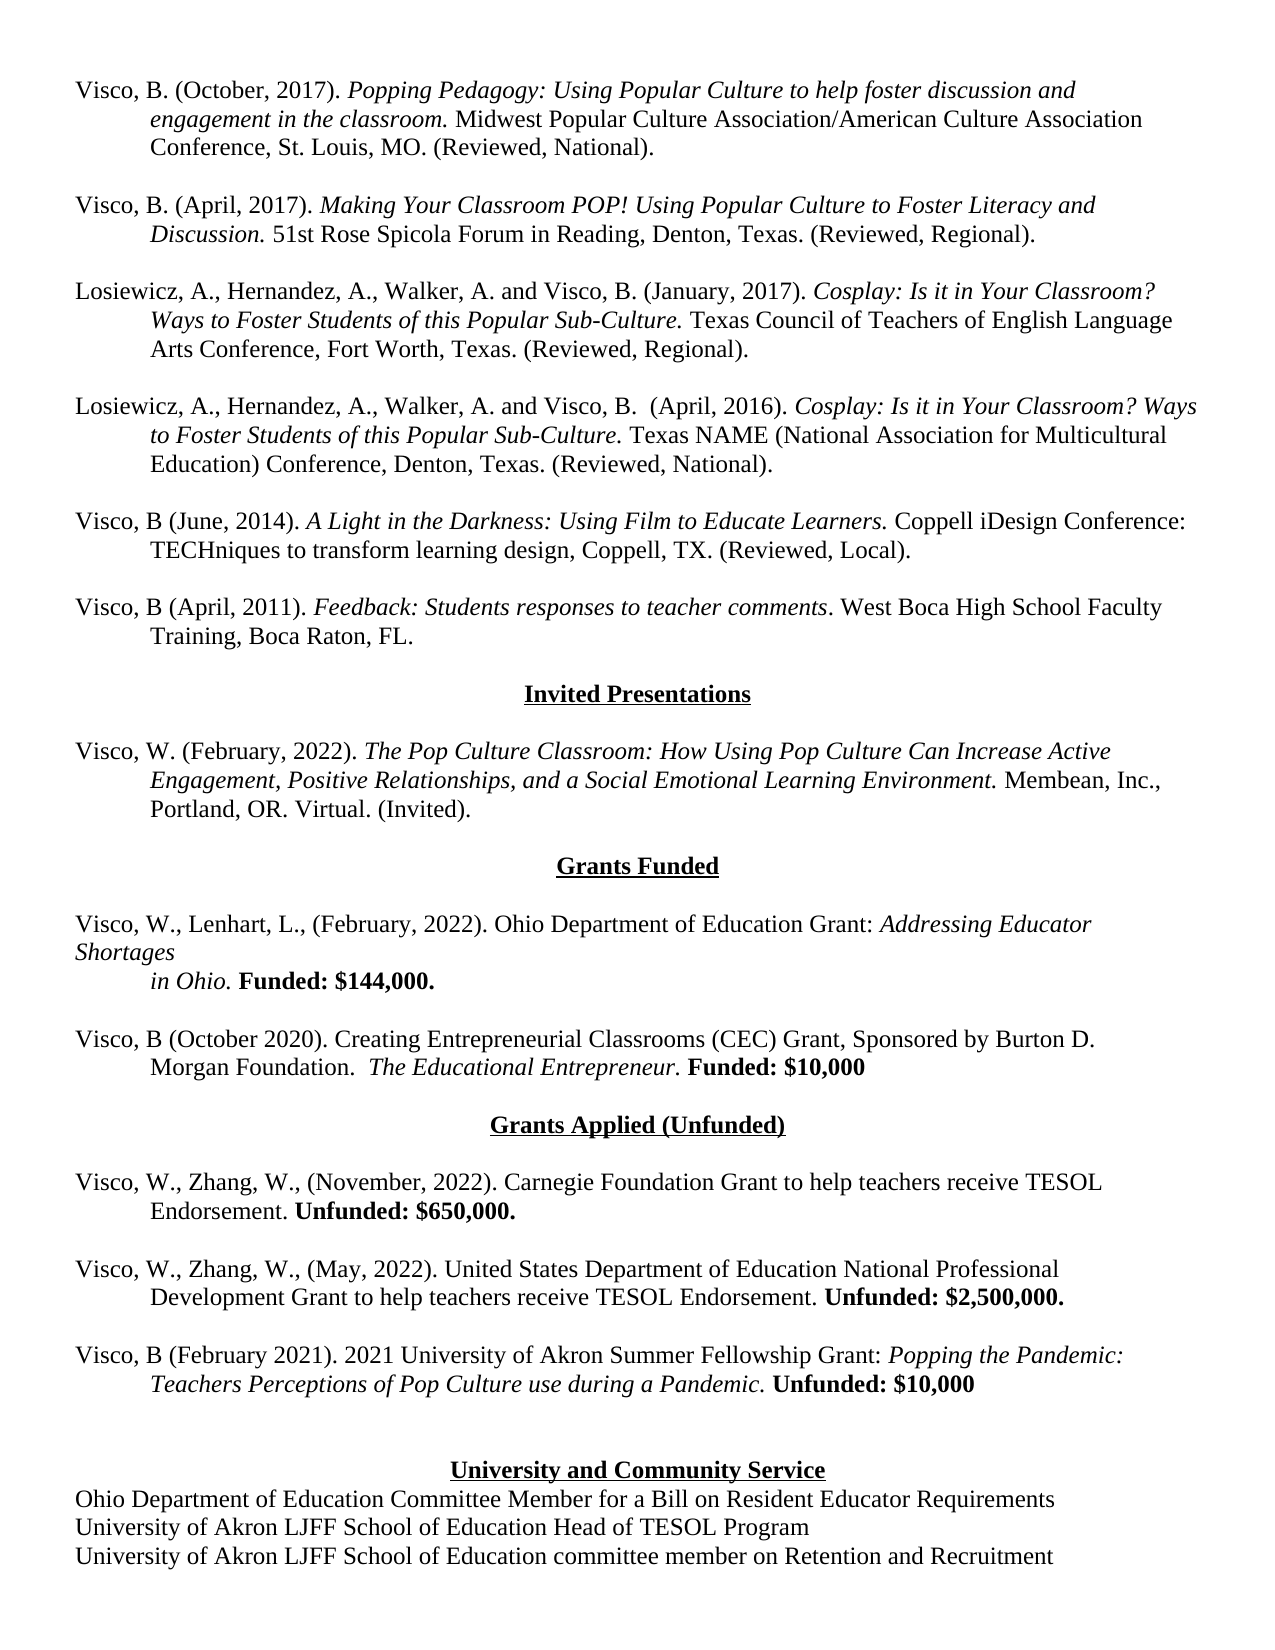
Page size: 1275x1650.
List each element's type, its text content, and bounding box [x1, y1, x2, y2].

text to Foster Students of this Popular Sub-Culture. Texas NAME (National Association for Multicultural Education) Conference, Denton, Texas. (Reviewed, National). [150, 420, 1200, 477]
text Visco, W., Zhang, W., (May, 2022). United States Department of Education National Professional [75, 1254, 1200, 1282]
text Visco, B. (October, 2017). Popping Pedagogy: Using Popular Culture to help foster discussion and [75, 75, 1200, 104]
text Ohio Department of Education Committee Member for a Bill on Resident Educator Requirements [75, 1484, 1200, 1512]
text engagement in the classroom. Midwest Popular Culture Association/American Culture Association Conference, St. Louis, MO. (Reviewed, National). [150, 104, 1200, 161]
text Visco, B. (April, 2017). Making Your Classroom POP! Using Popular Culture to Foster Literacy and [75, 190, 1200, 219]
text Losiewicz, A., Hernandez, A., Walker, A. and Visco, B. (January, 2017). Cosplay: Is it in Your Classroom? [75, 276, 1200, 305]
text Discussion. 51st Rose Spicola Forum in Reading, Denton, Texas. (Reviewed, Regional). [75, 219, 1200, 247]
text Losiewicz, A., Hernandez, A., Walker, A. and Visco, B. (April, 2016). Cosplay: Is it in Your Classroom? Ways [75, 391, 1200, 420]
text Ways to Foster Students of this Popular Sub-Culture. Texas Council of Teachers of English Language Arts Conference, Fort Worth, Texas. (Reviewed, Regional). [150, 305, 1200, 362]
text Visco, W., Lenhart, L., (February, 2022). Ohio Department of Education Grant: Addressing Educator Shortages [75, 909, 1200, 966]
text Invited Presentations [75, 679, 1200, 707]
text Visco, B (October 2020). Creating Entrepreneurial Classrooms (CEC) Grant, Sponsored by Burton D. [75, 1024, 1200, 1052]
text University of Akron LJFF School of Education committee member on Retention and Recruitment [75, 1541, 1200, 1570]
text TECHniques to transform learning design, Coppell, TX. (Reviewed, Local). [75, 535, 1200, 564]
text Visco, B (June, 2014). A Light in the Darkness: Using Film to Educate Learners. Coppell iDesign Conference: [75, 506, 1200, 535]
text Endorsement. Unfunded: $650,000. [75, 1196, 1200, 1225]
text Teachers Perceptions of Pop Culture use during a Pandemic. Unfunded: $10,000 [75, 1369, 1200, 1397]
text Grants Funded [75, 851, 1200, 880]
text University of Akron LJFF School of Education Head of TESOL Program [75, 1512, 1200, 1541]
text Visco, W. (February, 2022). The Pop Culture Classroom: How Using Pop Culture Can Increase Active [75, 736, 1200, 765]
text in Ohio. Funded: $144,000. [75, 966, 1200, 995]
text Visco, W., Zhang, W., (November, 2022). Carnegie Foundation Grant to help teachers receive TESOL [75, 1167, 1200, 1196]
text Development Grant to help teachers receive TESOL Endorsement. Unfunded: $2,500,000. [75, 1282, 1200, 1311]
text Training, Boca Raton, FL. [75, 621, 1200, 650]
text Engagement, Positive Relationships, and a Social Emotional Learning Environment. Membean, Inc., Portland, OR. Virtual. (Invited). [150, 765, 1200, 822]
text Visco, B (April, 2011). Feedback: Students responses to teacher comments. West Boca High School Faculty [75, 592, 1200, 621]
text University and Community Service [75, 1455, 1200, 1484]
text Visco, B (February 2021). 2021 University of Akron Summer Fellowship Grant: Popping the Pandemic: [75, 1340, 1200, 1369]
text Morgan Foundation. The Educational Entrepreneur. Funded: $10,000 [75, 1052, 1200, 1081]
text Grants Applied (Unfunded) [75, 1110, 1200, 1139]
